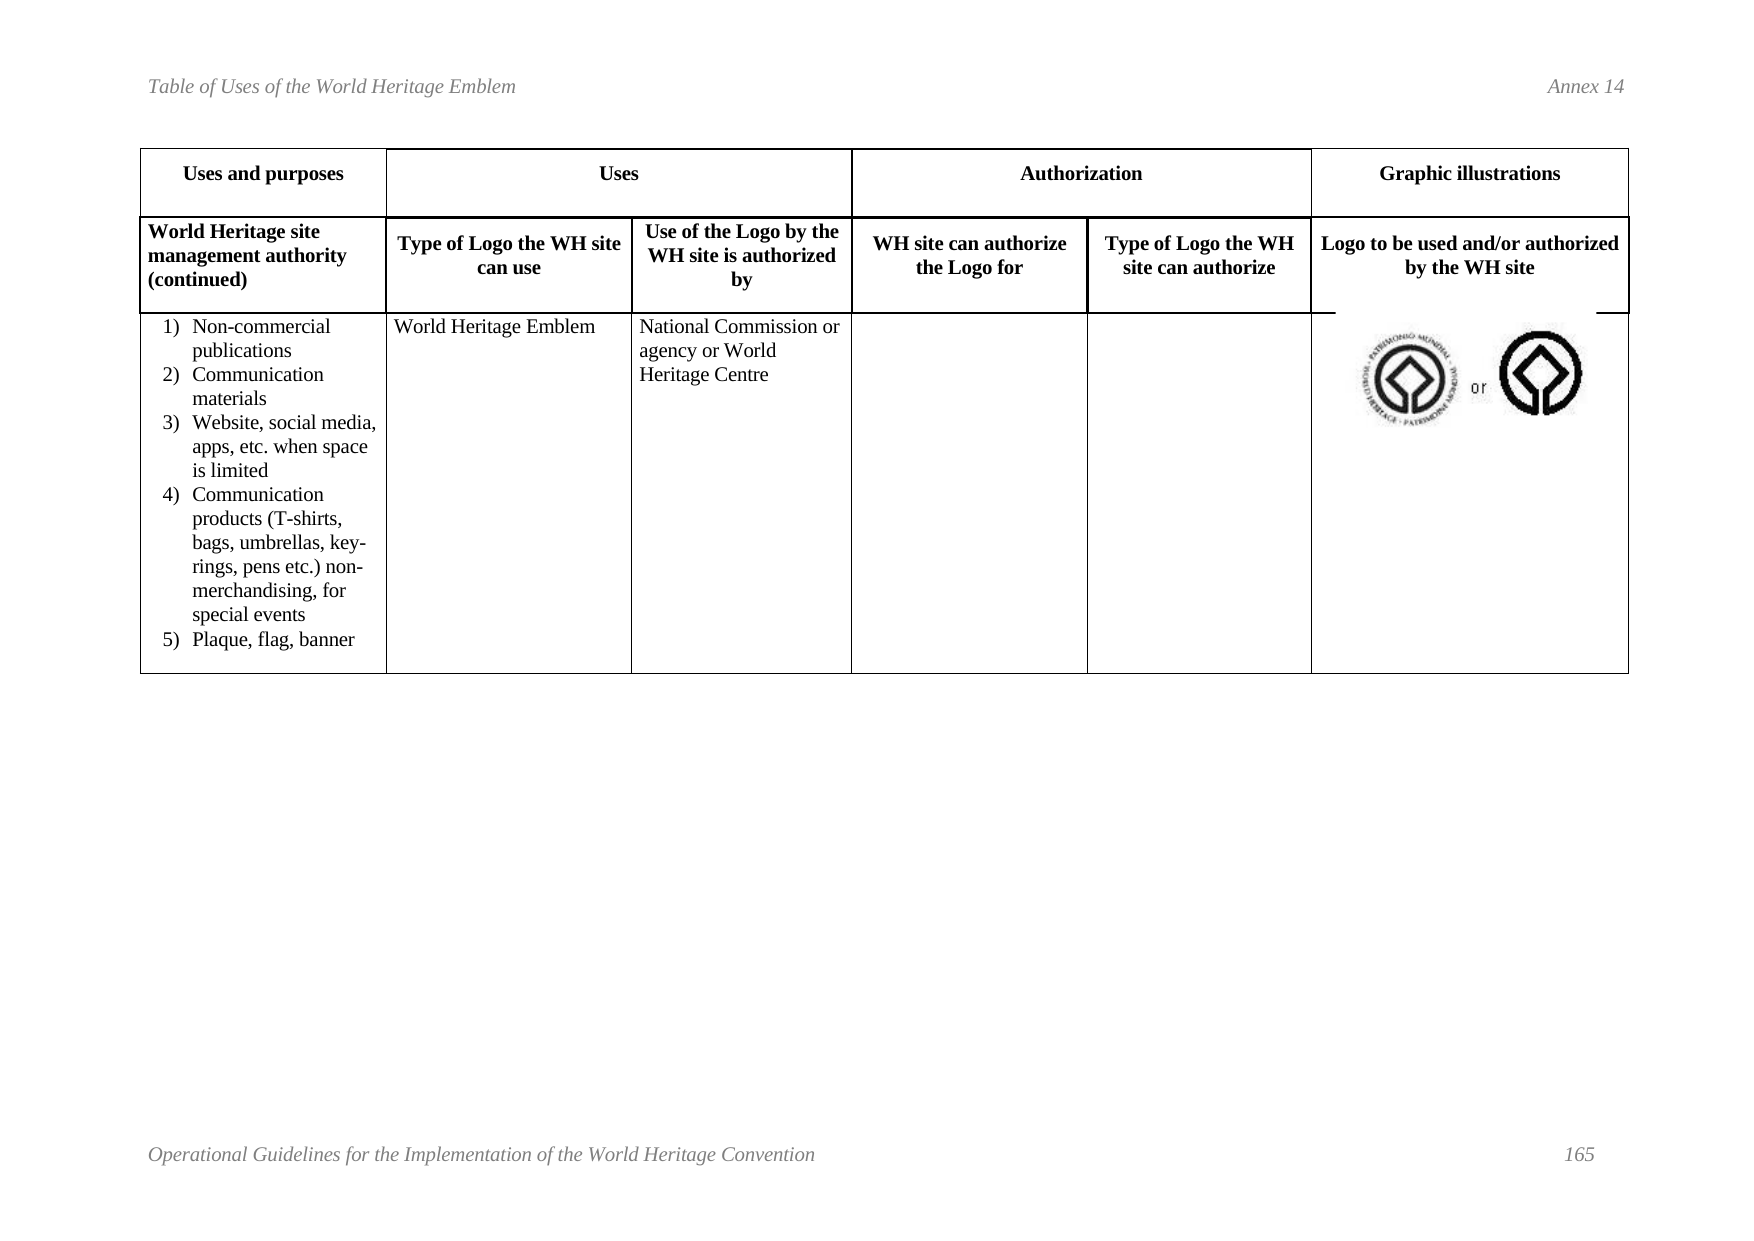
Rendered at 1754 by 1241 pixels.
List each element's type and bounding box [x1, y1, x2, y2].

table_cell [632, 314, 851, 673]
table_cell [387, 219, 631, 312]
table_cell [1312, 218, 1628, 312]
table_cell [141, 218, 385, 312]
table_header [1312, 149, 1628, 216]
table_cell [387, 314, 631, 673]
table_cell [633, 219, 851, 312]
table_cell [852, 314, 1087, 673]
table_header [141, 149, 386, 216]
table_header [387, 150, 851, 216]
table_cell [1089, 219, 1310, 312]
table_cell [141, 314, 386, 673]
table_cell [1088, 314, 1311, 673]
picture [1335, 311, 1597, 443]
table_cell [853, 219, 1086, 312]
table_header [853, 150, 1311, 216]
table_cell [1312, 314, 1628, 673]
